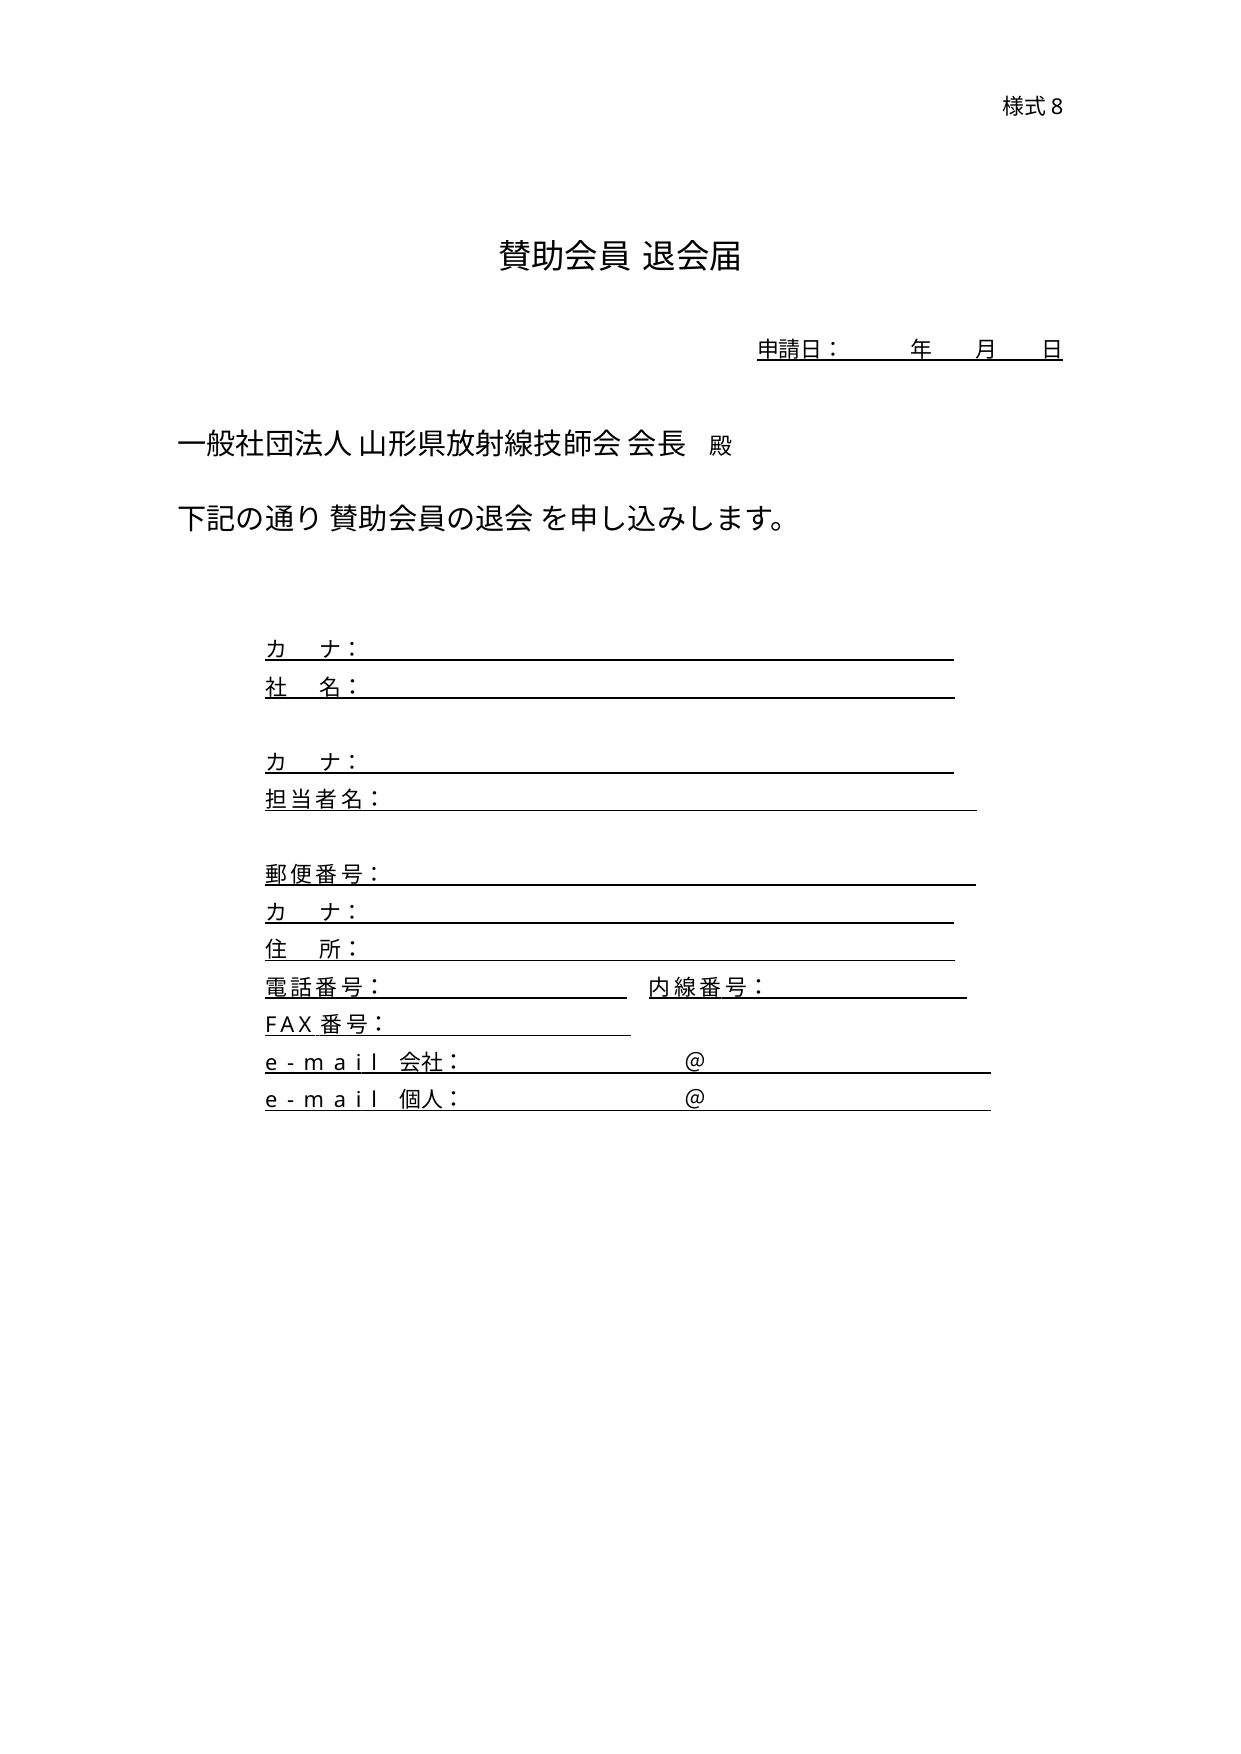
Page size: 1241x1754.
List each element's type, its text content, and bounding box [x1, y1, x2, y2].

text 社名： [177, 667, 1063, 704]
text FAX番号： [177, 1004, 1063, 1042]
text 郵便番号： [177, 854, 1063, 892]
text e-mail 個人： ＠ [177, 1079, 1063, 1117]
text カナ： [177, 742, 1063, 779]
text カナ： [177, 892, 1063, 929]
text 住所： [177, 929, 1063, 967]
text 申請日： 年 月 日 [177, 329, 1063, 367]
text 下記の通り 賛助会員の退会 を申し込みします。 [177, 479, 1063, 554]
text 一般社団法人 山形県放射線技師会 会長 殿 [177, 404, 1063, 479]
text 担当者名： [265, 779, 1063, 817]
text カナ： [265, 629, 1063, 667]
text 賛助会員 退会届 [177, 217, 1063, 292]
text 電話番号： 内線番号： [177, 967, 1063, 1004]
text e-mail 会社： ＠ [177, 1042, 1063, 1079]
